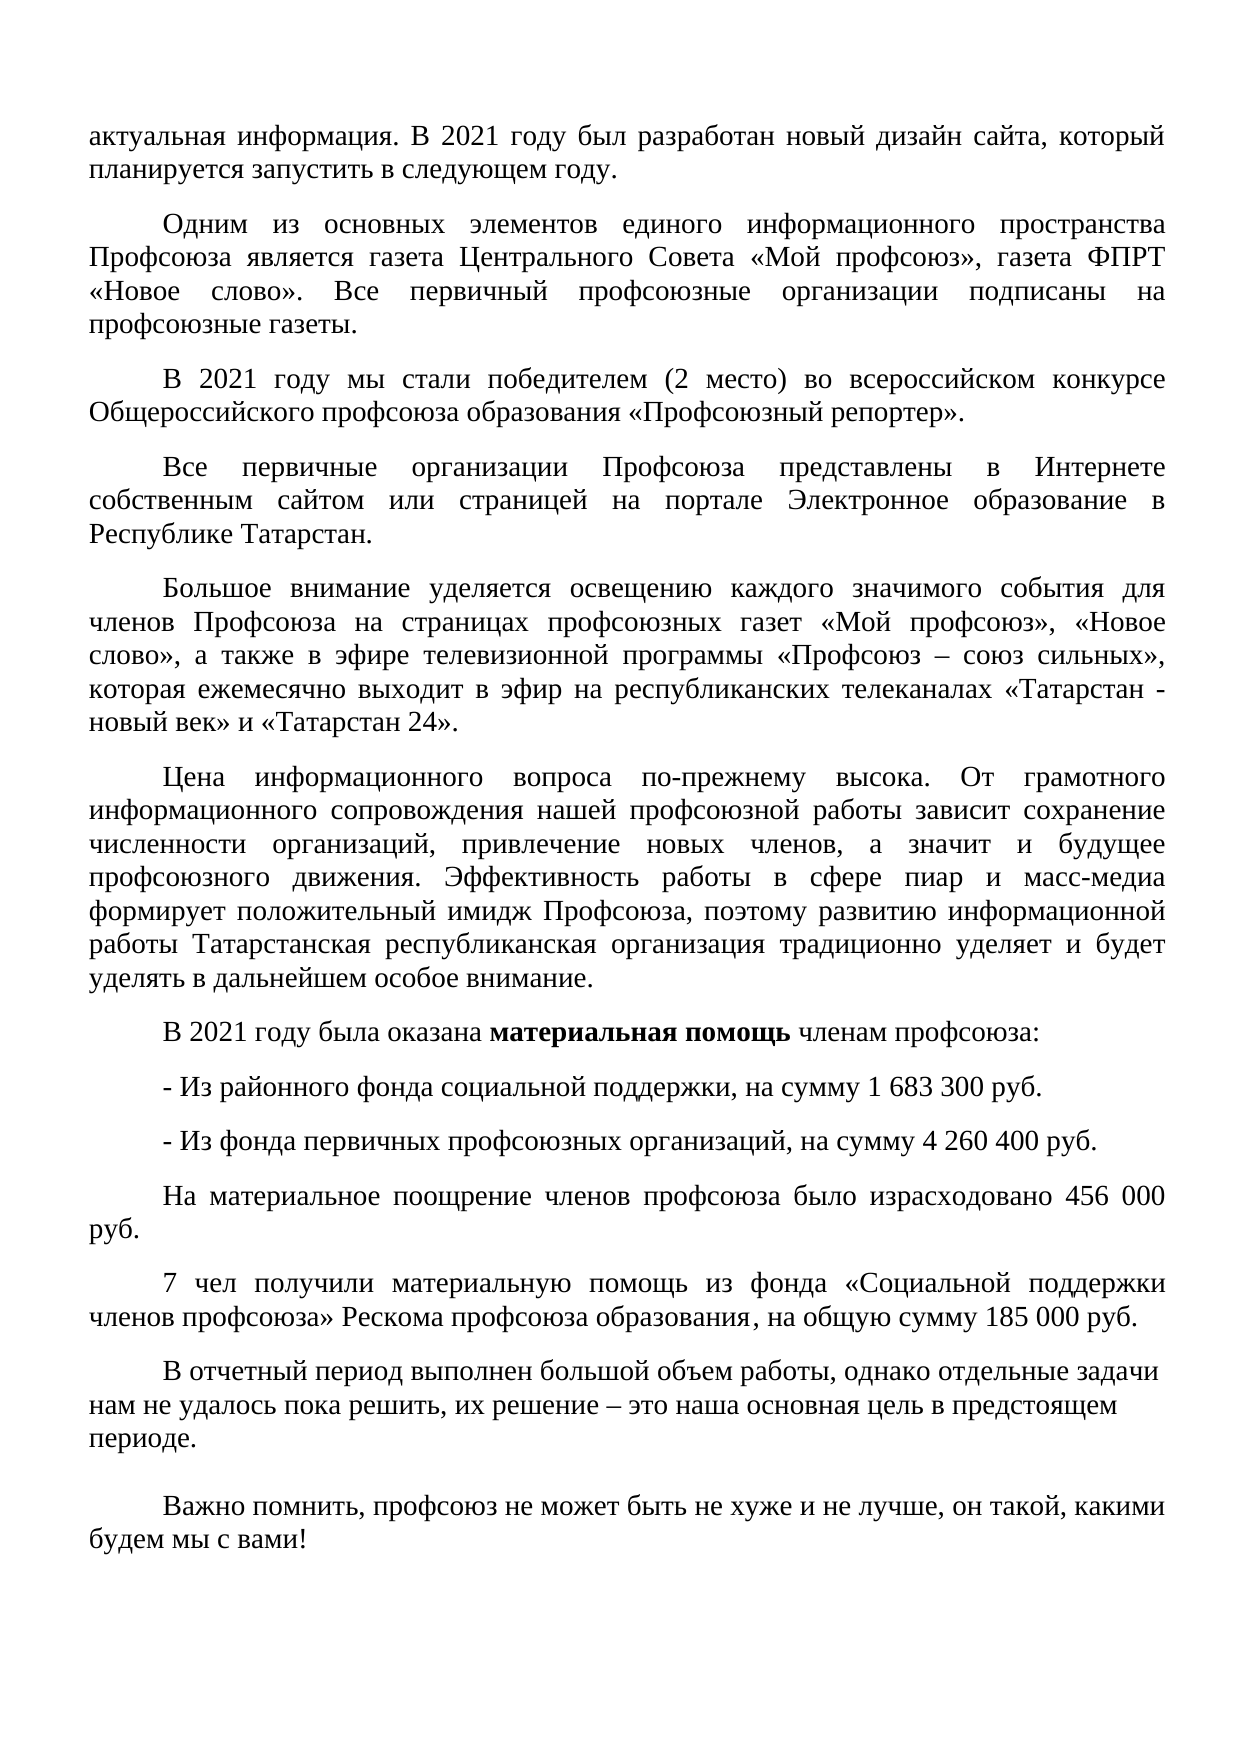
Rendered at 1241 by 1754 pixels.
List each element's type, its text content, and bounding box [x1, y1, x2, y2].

text В 2021 году была оказана материальная помощь членам профсоюза: [89, 1014, 1167, 1048]
text На материальное поощрение членов профсоюза было израсходовано 456 000 руб. [89, 1178, 1167, 1245]
text Одним из основных элементов единого информационного пространства Профсоюза является газета Центрального Совета «Мой профсоюз», газета ФПРТ «Новое слово». Все первичный профсоюзные организации подписаны на профсоюзные газеты. [89, 206, 1167, 340]
text Важно помнить, профсоюз не может быть не хуже и не лучше, он такой, какими будем мы с вами! [89, 1488, 1167, 1555]
text Все первичные организации Профсоюза представлены в Интернете собственным сайтом или страницей на портале Электронное образование в Республике Татарстан. [89, 449, 1167, 549]
text Цена информационного вопроса по-прежнему высока. От грамотного информационного сопровождения нашей профсоюзной работы зависит сохранение численности организаций, привлечение новых членов, а значит и будущее профсоюзного движения. Эффективность работы в сфере пиар и масс-медиа формирует положительный имидж Профсоюза, поэтому развитию информационной работы Татарстанская республиканская организация традиционно уделяет и будет уделять в дальнейшем особое внимание. [89, 759, 1167, 994]
text - Из фонда первичных профсоюзных организаций, на сумму 4 260 400 руб. [89, 1123, 1167, 1157]
text В отчетный период выполнен большой объем работы, однако отдельные задачи нам не удалось пока решить, их решение – это наша основная цель в предстоящем периоде. [89, 1353, 1167, 1454]
text - Из районного фонда социальной поддержки, на сумму 1 683 300 руб. [89, 1069, 1167, 1102]
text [89, 118, 1167, 185]
text В 2021 году мы стали победителем (2 место) во всероссийском конкурсе Общероссийского профсоюза образования «Профсоюзный репортер». [89, 361, 1167, 428]
text 7 чел получили материальную помощь из фонда «Социальной поддержки членов профсоюза» Рескома профсоюза образования , на общую сумму 185 000 руб. [89, 1266, 1167, 1333]
text Большое внимание уделяется освещению каждого значимого события для членов Профсоюза на страницах профсоюзных газет «Мой профсоюз», «Новое слово», а также в эфире телевизионной программы «Профсоюз – союз сильных», которая ежемесячно выходит в эфир на республиканских телеканалах «Татарстан - новый век» и «Татарстан 24». [89, 570, 1167, 738]
